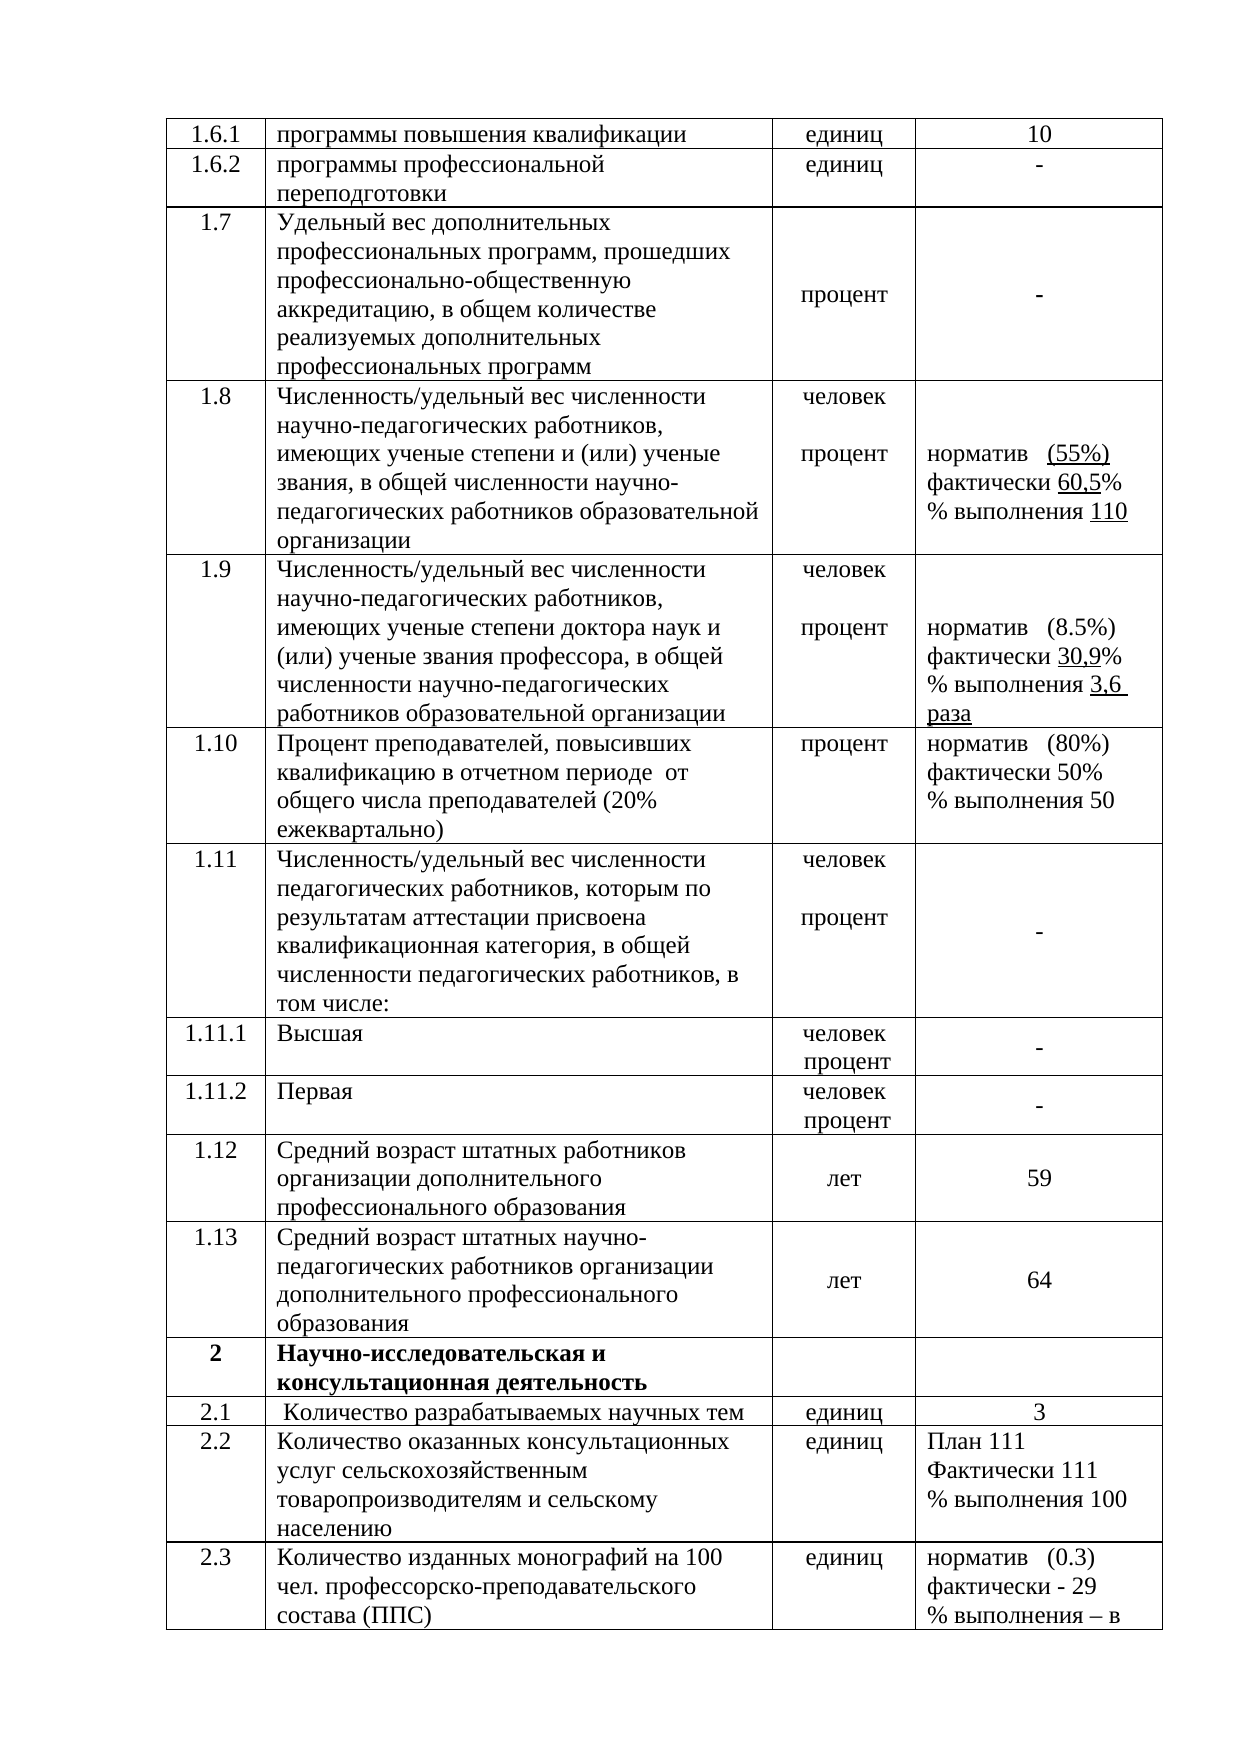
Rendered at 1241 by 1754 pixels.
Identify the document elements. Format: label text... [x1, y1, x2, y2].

table_cell 1.10 [167, 728, 265, 843]
table_cell 1.9 [167, 555, 265, 727]
table_cell норматив (80%) фактически 50% % выполнения 50 [916, 728, 1162, 843]
table_cell процент [773, 208, 915, 380]
table_cell 2 [167, 1338, 265, 1396]
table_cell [266, 1543, 772, 1629]
table_cell Первая [266, 1076, 772, 1134]
table_cell программы профессиональной переподготовки [266, 149, 772, 206]
table_cell Высшая [266, 1018, 772, 1075]
table_cell человек процент [773, 381, 915, 553]
table_cell Удельный вес дополнительных профессиональных программ, прошедших профессионально-общественную аккредитацию, в общем количестве реализуемых дополнительных профессиональных программ [266, 208, 772, 380]
table_cell человек процент [773, 844, 915, 1017]
table_cell единиц [773, 119, 915, 148]
table_cell Средний возраст штатных научно-педагогических работников организации дополнительного профессионального образования [266, 1222, 772, 1337]
table_cell - [916, 844, 1162, 1017]
table_cell Средний возраст штатных работников организации дополнительного профессионального образования [266, 1135, 772, 1221]
table_cell единиц [773, 1397, 915, 1425]
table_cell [916, 1543, 1162, 1629]
table_cell человек процент [773, 1018, 915, 1075]
table_cell единиц [773, 149, 915, 206]
table_cell 1.6.2 [167, 149, 265, 206]
table_cell - [916, 149, 1162, 206]
table_cell - [916, 1018, 1162, 1075]
table_cell единиц [773, 1543, 915, 1629]
table_cell - [916, 1076, 1162, 1134]
table_cell - [916, 208, 1162, 380]
table_cell Численность/удельный вес численности педагогических работников, которым по результатам аттестации присвоена квалификационная категория, в общей численности педагогических работников, в том числе: [266, 844, 772, 1017]
table_cell Количество разрабатываемых научных тем [266, 1397, 772, 1425]
table_cell процент [773, 728, 915, 843]
table_cell норматив (55%) фактически 60,5% % выполнения 110 [916, 381, 1162, 553]
table_cell человек процент [773, 555, 915, 727]
table_cell 64 [916, 1222, 1162, 1337]
table_cell 1.11.2 [167, 1076, 265, 1134]
table_cell лет [773, 1222, 915, 1337]
table_cell Численность/удельный вес численности научно-педагогических работников, имеющих ученые степени и (или) ученые звания, в общей численности научно-педагогических работников образовательной организации [266, 381, 772, 553]
table_cell 1.6.1 [167, 119, 265, 148]
table_cell человек процент [773, 1076, 915, 1134]
table_cell норматив (8.5%) фактически 30,9% % выполнения 3,6 раза [916, 555, 1162, 727]
table_cell 2.2 [167, 1426, 265, 1541]
table_cell лет [773, 1135, 915, 1221]
table_cell Численность/удельный вес численности научно-педагогических работников, имеющих ученые степени доктора наук и (или) ученые звания профессора, в общей численности научно-педагогических работников образовательной организации [266, 555, 772, 727]
table_cell 59 [916, 1135, 1162, 1221]
table_cell 1.11.1 [167, 1018, 265, 1075]
table_cell 1.12 [167, 1135, 265, 1221]
table_cell Научно-исследовательская и консультационная деятельность [266, 1338, 772, 1396]
table_cell 1.8 [167, 381, 265, 553]
table_cell План 111 Фактически 111 % выполнения 100 [916, 1426, 1162, 1541]
table_cell 2.1 [167, 1397, 265, 1425]
table_cell 1.7 [167, 208, 265, 380]
table_cell Процент преподавателей, повысивших квалификацию в отчетном периоде от общего числа преподавателей (20% ежеквартально) [266, 728, 772, 843]
table_cell 3 [916, 1397, 1162, 1425]
table_cell 1.13 [167, 1222, 265, 1337]
table_cell 2.3 [167, 1543, 265, 1629]
table_cell [916, 1338, 1162, 1396]
table_cell Количество оказанных консультационных услуг сельскохозяйственным товаропроизводителям и сельскому населению [266, 1426, 772, 1541]
table_cell 10 [916, 119, 1162, 148]
table_cell программы повышения квалификации [266, 119, 772, 148]
table_cell 1.11 [167, 844, 265, 1017]
table_cell единиц [773, 1426, 915, 1541]
table_cell [773, 1338, 915, 1396]
